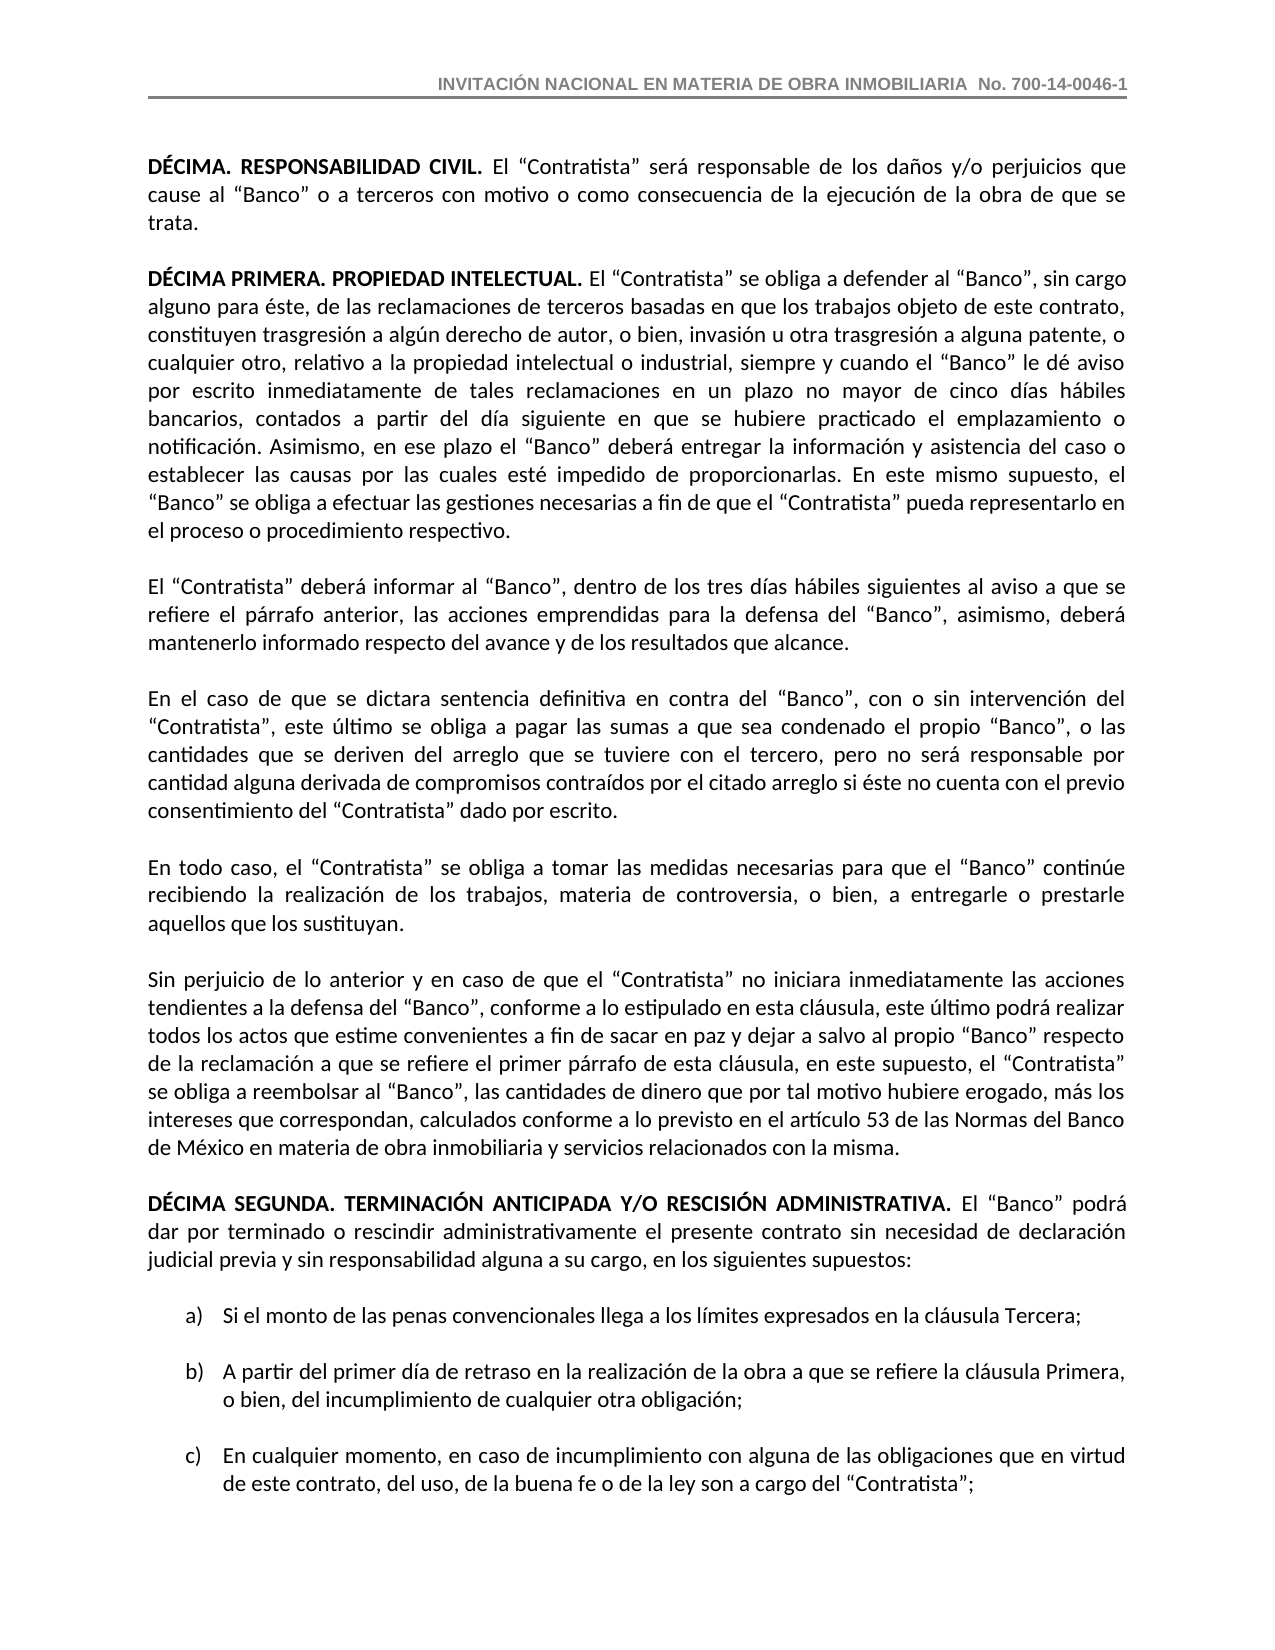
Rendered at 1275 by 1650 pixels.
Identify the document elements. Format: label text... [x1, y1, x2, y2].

list A partir del primer día de retraso en la realización de la obra a que se refiere la cláusula Primera, o bien, del incumplimiento de cualquier otra obligación; [185, 1357, 1127, 1413]
text DÉCIMA. RESPONSABILIDAD CIVIL. El “Contratista” será responsable de los daños y/o perjuicios que cause al “Banco” o a terceros con motivo o como consecuencia de la ejecución de la obra de que se trata. [148, 152, 1127, 236]
text DÉCIMA PRIMERA. PROPIEDAD INTELECTUAL. El “Contratista” se obliga a defender al “Banco”, sin cargo alguno para éste, de las reclamaciones de terceros basadas en que los trabajos objeto de este contrato, constituyen trasgresión a algún derecho de autor, o bien, invasión u otra trasgresión a alguna patente, o cualquier otro, relativo a la propiedad intelectual o industrial, siempre y cuando el “Banco” le dé aviso por escrito inmediatamente de tales reclamaciones en un plazo no mayor de cinco días hábiles bancarios, contados a partir del día siguiente en que se hubiere practicado el emplazamiento o notificación. Asimismo, en ese plazo el “Banco” deberá entregar la información y asistencia del caso o establecer las causas por las cuales esté impedido de proporcionarlas. En este mismo supuesto, el “Banco” se obliga a efectuar las gestiones necesarias a fin de que el “Contratista” pueda representarlo en el proceso o procedimiento respectivo. [148, 264, 1127, 544]
text En todo caso, el “Contratista” se obliga a tomar las medidas necesarias para que el “Banco” continúe recibiendo la realización de los trabajos, materia de controversia, o bien, a entregarle o prestarle aquellos que los sustituyan. [148, 853, 1127, 937]
text Sin perjuicio de lo anterior y en caso de que el “Contratista” no iniciara inmediatamente las acciones tendientes a la defensa del “Banco”, conforme a lo estipulado en esta cláusula, este último podrá realizar todos los actos que estime convenientes a fin de sacar en paz y dejar a salvo al propio “Banco” respecto de la reclamación a que se refiere el primer párrafo de esta cláusula, en este supuesto, el “Contratista” se obliga a reembolsar al “Banco”, las cantidades de dinero que por tal motivo hubiere erogado, más los intereses que correspondan, calculados conforme a lo previsto en el artículo 53 de las Normas del Banco de México en materia de obra inmobiliaria y servicios relacionados con la misma. [148, 965, 1127, 1161]
list En cualquier momento, en caso de incumplimiento con alguna de las obligaciones que en virtud de este contrato, del uso, de la buena fe o de la ley son a cargo del “Contratista”; [185, 1441, 1127, 1497]
text En el caso de que se dictara sentencia definitiva en contra del “Banco”, con o sin intervención del “Contratista”, este último se obliga a pagar las sumas a que sea condenado el propio “Banco”, o las cantidades que se deriven del arreglo que se tuviere con el tercero, pero no será responsable por cantidad alguna derivada de compromisos contraídos por el citado arreglo si éste no cuenta con el previo consentimiento del “Contratista” dado por escrito. [148, 684, 1127, 824]
list Si el monto de las penas convencionales llega a los límites expresados en la cláusula Tercera; [185, 1301, 1127, 1329]
text DÉCIMA SEGUNDA. TERMINACIÓN ANTICIPADA Y/O RESCISIÓN ADMINISTRATIVA. El “Banco” podrá dar por terminado o rescindir administrativamente el presente contrato sin necesidad de declaración judicial previa y sin responsabilidad alguna a su cargo, en los siguientes supuestos: [148, 1189, 1127, 1273]
text El “Contratista” deberá informar al “Banco”, dentro de los tres días hábiles siguientes al aviso a que se refiere el párrafo anterior, las acciones emprendidas para la defensa del “Banco”, asimismo, deberá mantenerlo informado respecto del avance y de los resultados que alcance. [148, 572, 1127, 656]
